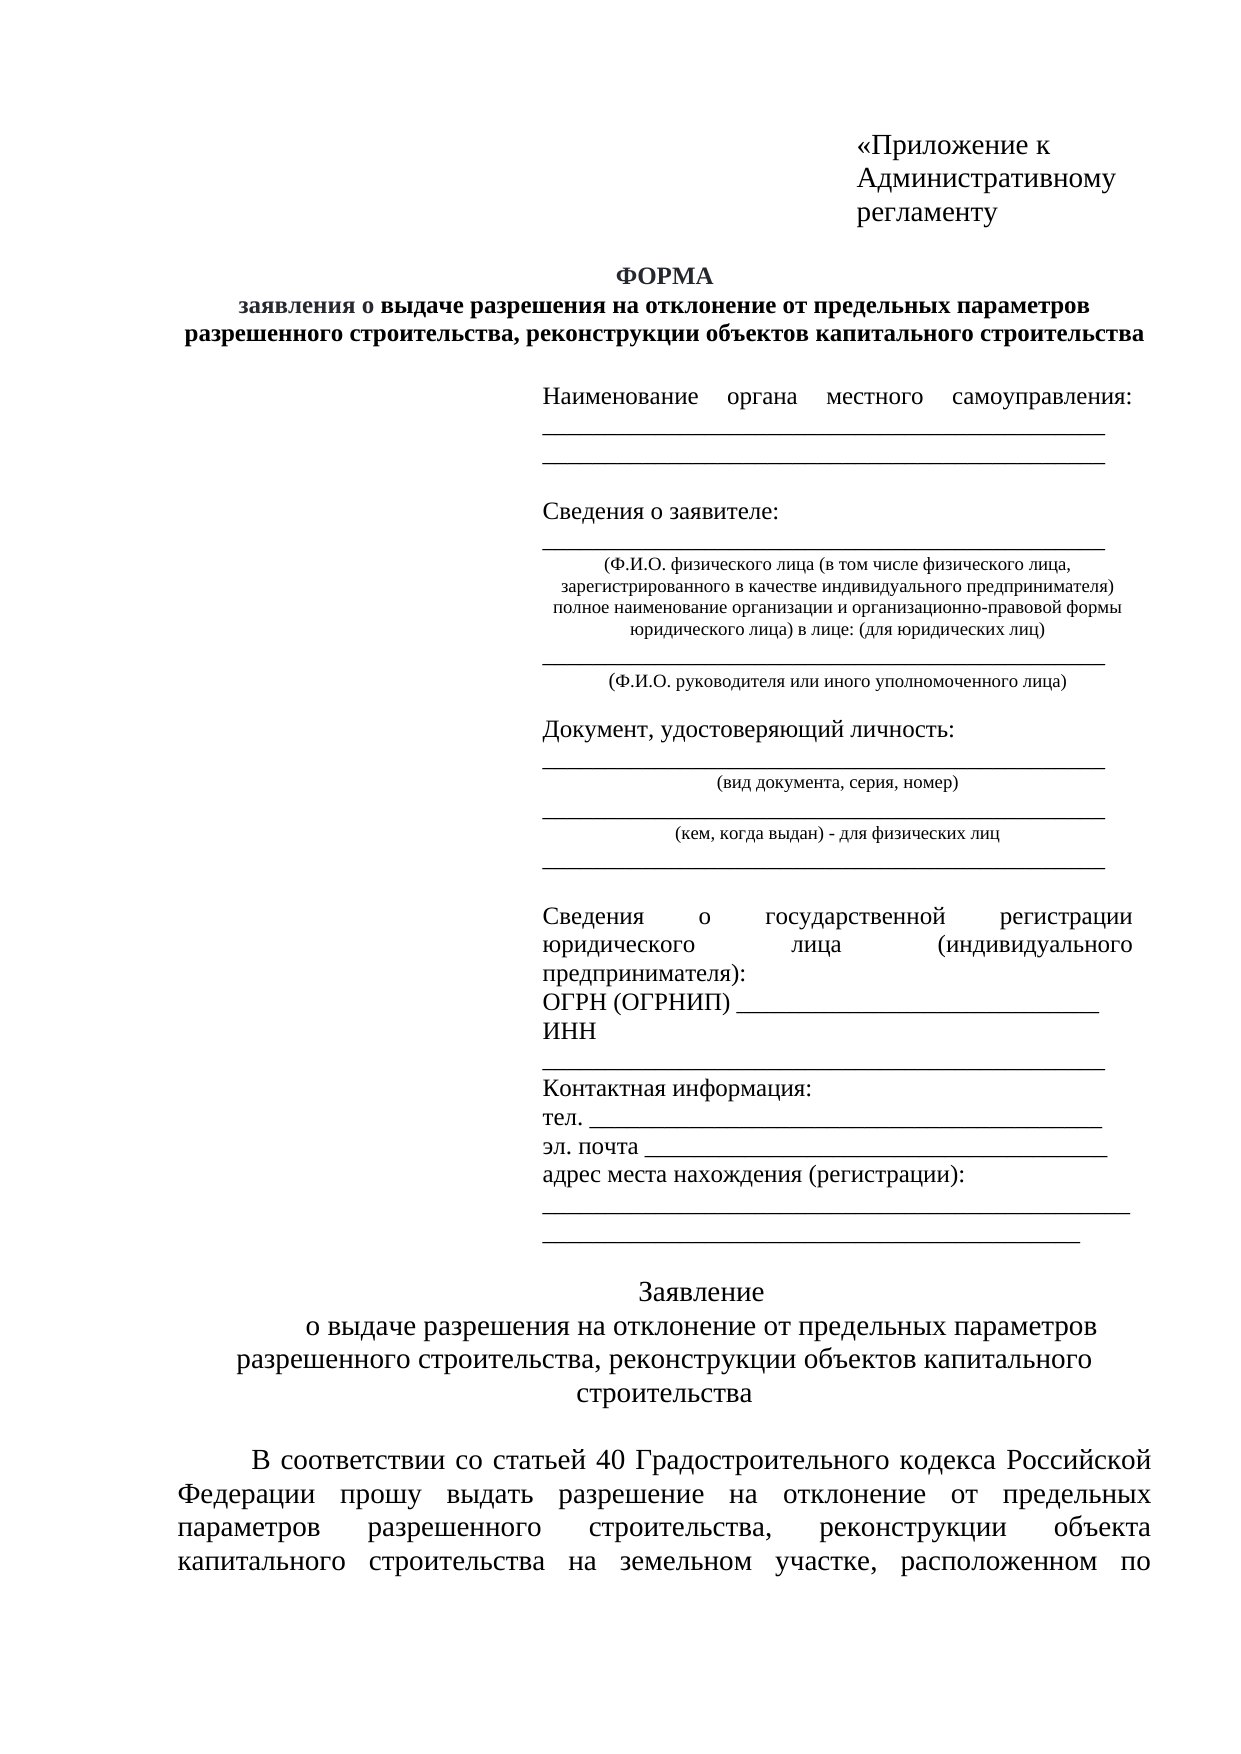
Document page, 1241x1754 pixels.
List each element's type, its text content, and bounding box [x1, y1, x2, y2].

table_header Наименование органа местного самоуправления: _____________________________________________ _____________________________________________ [73, 381, 1148, 467]
text «Приложение к Административному регламенту [856, 127, 1152, 227]
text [177, 1442, 1152, 1576]
text о выдаче разрешения на отклонение от предельных параметров разрешенного строительства, реконструкции объектов капитального строительства [177, 1308, 1152, 1409]
title ФОРМА заявления о выдаче разрешения на отклонение от предельных параметров разрешенного строительства, реконструкции объектов капитального строительства [177, 261, 1152, 347]
table_cell Сведения о заявителе: _____________________________________________ (Ф.И.О. физического лица (в том числе физического лица, зарегистрированного в качестве индивидуального предпринимателя) полное наименование организации и организационно-правовой формы юридического лица) в лице: (для юридических лиц) _____________________________________________ (Ф.И.О. руководителя или иного уполномоченного лица) Документ, удостоверяющий личность: _____________________________________________ (вид документа, серия, номер) _____________________________________________ (кем, когда выдан) - для физических лиц _____________________________________________ Сведения о государственной регистрации юридического лица (индивидуального предпринимателя): ОГРН (ОГРНИП) _____________________________ ИНН _____________________________________________ Контактная информация: тел. _________________________________________ эл. почта _____________________________________ адрес места нахождения (регистрации): __________________________________________________________________________________________ [73, 467, 1148, 1274]
text Заявление [177, 1274, 1152, 1308]
